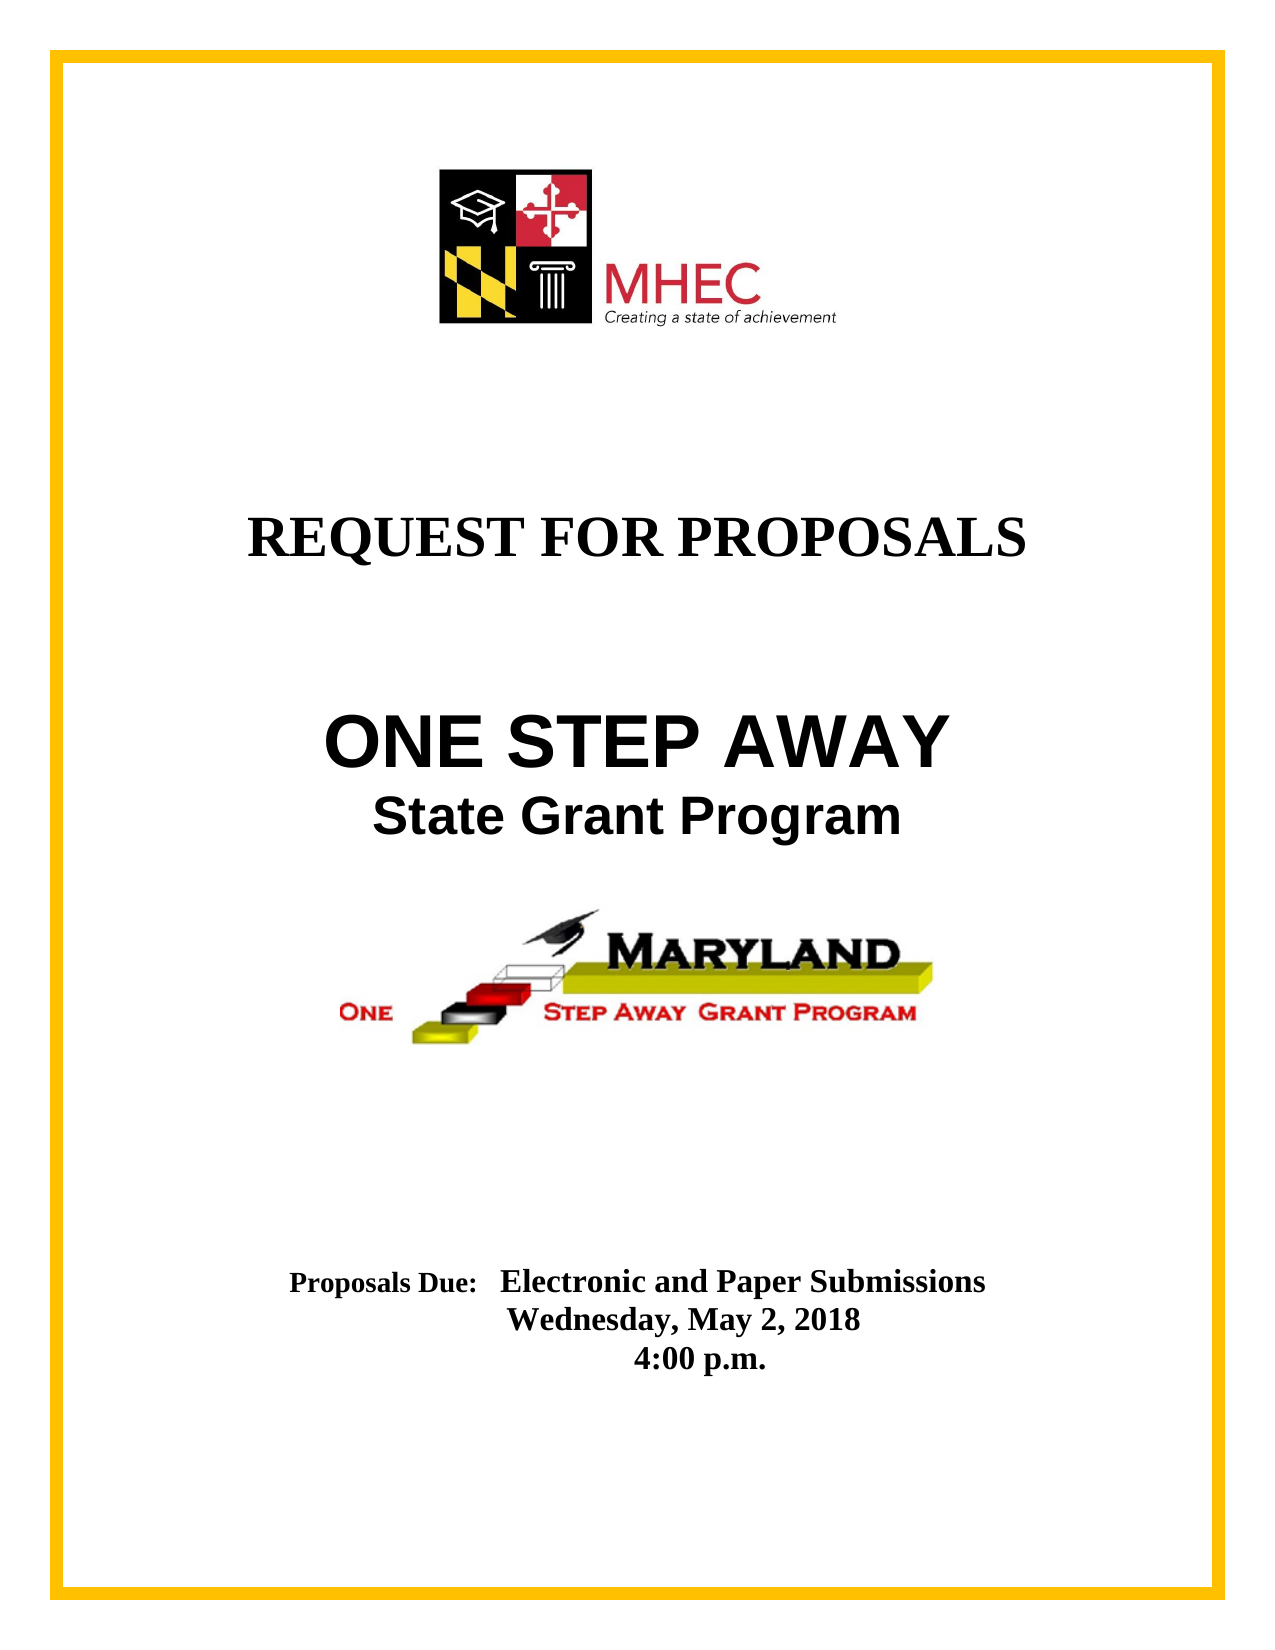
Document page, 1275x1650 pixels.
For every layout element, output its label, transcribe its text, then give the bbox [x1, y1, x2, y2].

text 4:00 p.m. [150, 1338, 1125, 1376]
text State Grant Program [150, 784, 1125, 846]
picture [423, 150, 852, 347]
text REQUEST FOR PROPOSALS [150, 502, 1125, 569]
picture [340, 903, 935, 1046]
text Proposals Due: Electronic and Paper Submissions [150, 1261, 1125, 1300]
text Wednesday, May 2, 2018 [150, 1300, 1125, 1338]
text ONE STEP AWAY [150, 697, 1125, 784]
